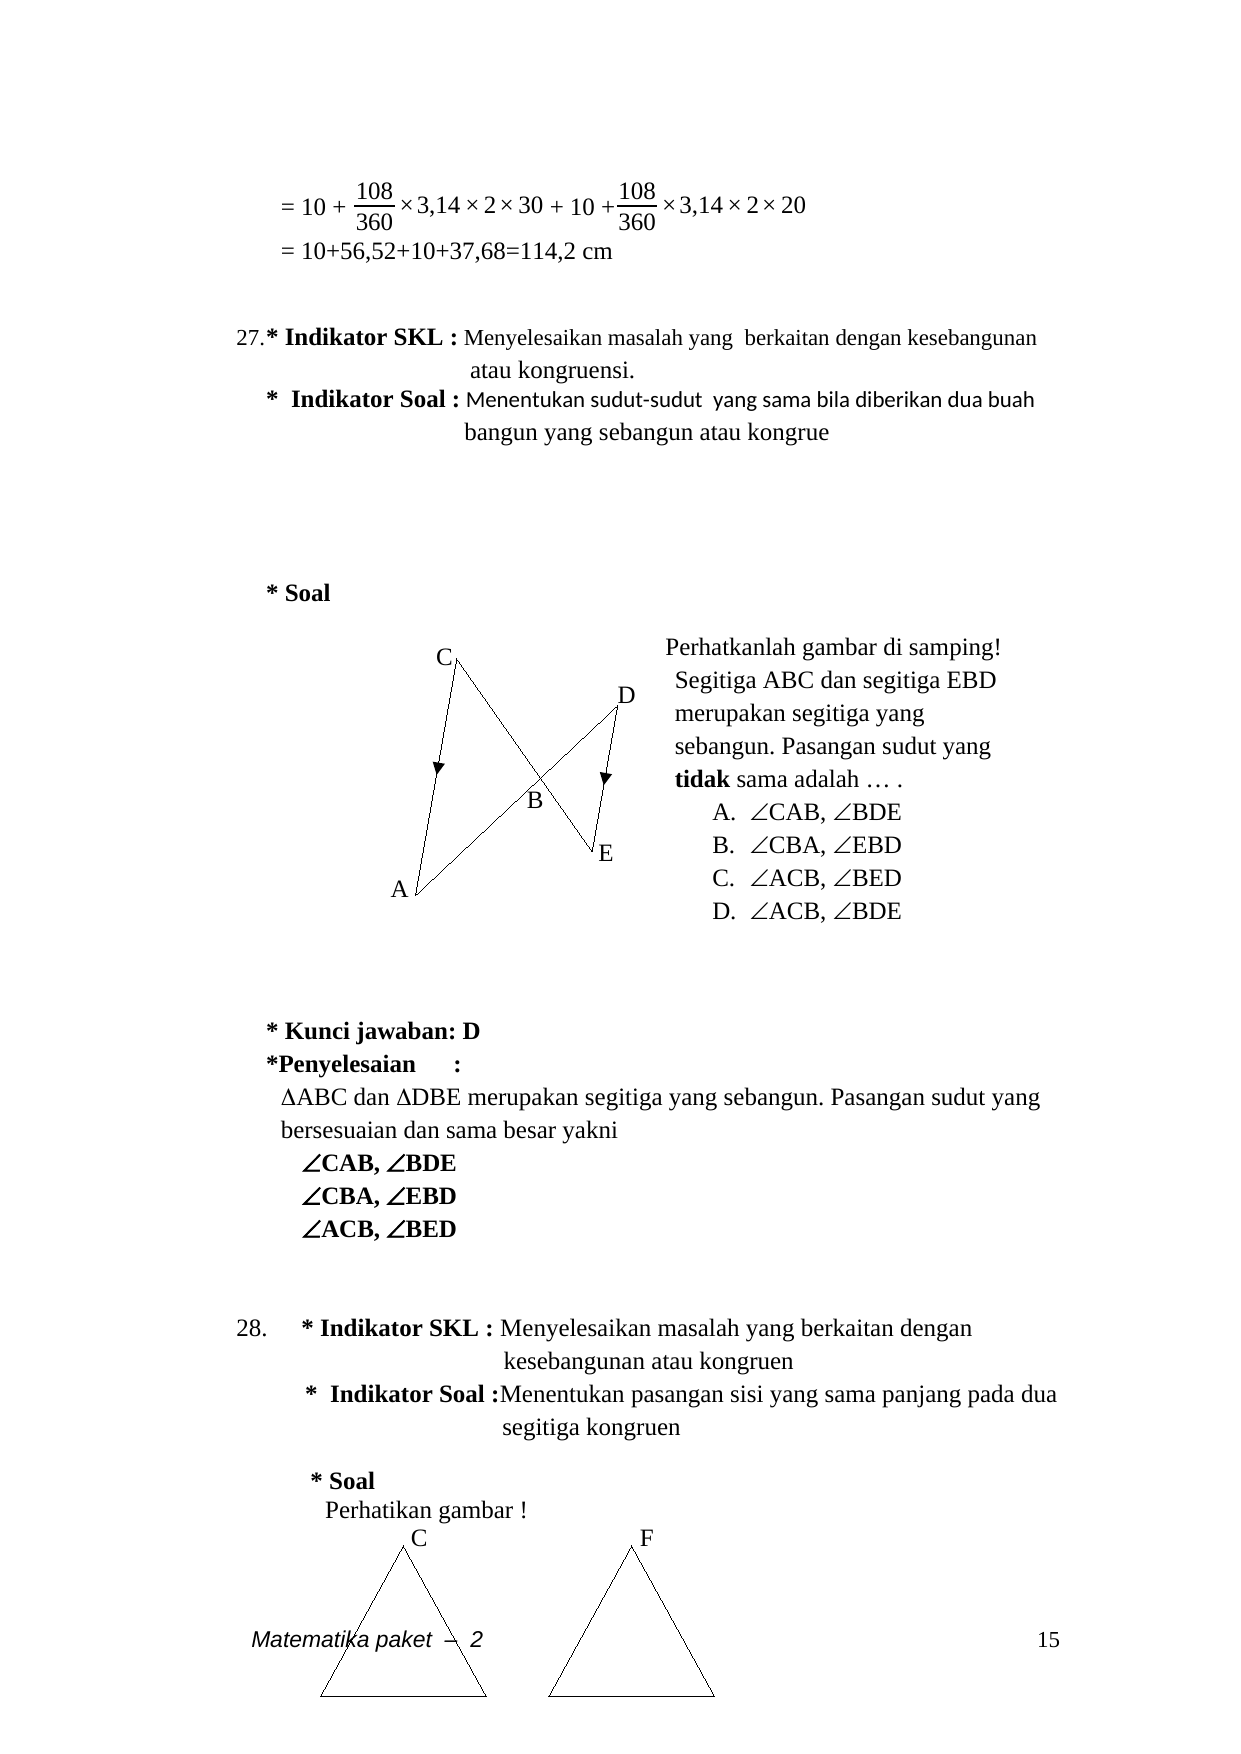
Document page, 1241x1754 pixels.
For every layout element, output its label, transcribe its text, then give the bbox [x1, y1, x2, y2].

text C F [273, 1523, 1063, 1552]
list CBA, EBD [302, 1181, 1063, 1210]
list * Indikator Soal :Menentukan pasangan sisi yang sama panjang pada dua segitiga kongruen [236, 1379, 1063, 1441]
text * Soal [310, 1466, 1063, 1495]
list * Soal [266, 578, 1063, 607]
list *Penyelesaian : [266, 1049, 1063, 1078]
list ACB, BED [302, 1214, 1063, 1243]
list ABC dan DBE merupakan segitiga yang sebangun. Pasangan sudut yang bersesuaian dan sama besar yakni [281, 1082, 1063, 1144]
list * Kunci jawaban: D [266, 1016, 1063, 1044]
text = 10 + + 10 + [281, 177, 1063, 236]
list CAB, BDE [302, 1148, 1063, 1177]
list * Indikator SKL : Menyelesaikan masalah yang berkaitan dengan kesebangunan [236, 322, 1063, 351]
text = 10+56,52+10+37,68=114,2 cm [281, 236, 1063, 265]
text Perhatikan gambar ! [281, 1495, 1063, 1523]
list * Indikator SKL : Menyelesaikan masalah yang berkaitan dengan [236, 1313, 1063, 1342]
list * Indikator Soal : Menentukan sudut-sudut yang sama bila diberikan dua buah [266, 384, 1063, 413]
table_header [354, 632, 663, 950]
table_header Perhatkanlah gambar di samping! Segitiga ABC dan segitiga EBD merupakan segitiga yang sebangun. Pasangan sudut yang tidak sama adalah … . CAB, BDE CBA, EBD ACB, BED ACB, BDE [663, 632, 1040, 950]
text bangun yang sebangun atau kongrue [458, 417, 1063, 446]
text atau kongruensi. [251, 355, 1063, 384]
list kesebangunan atau kongruen [266, 1346, 1063, 1375]
